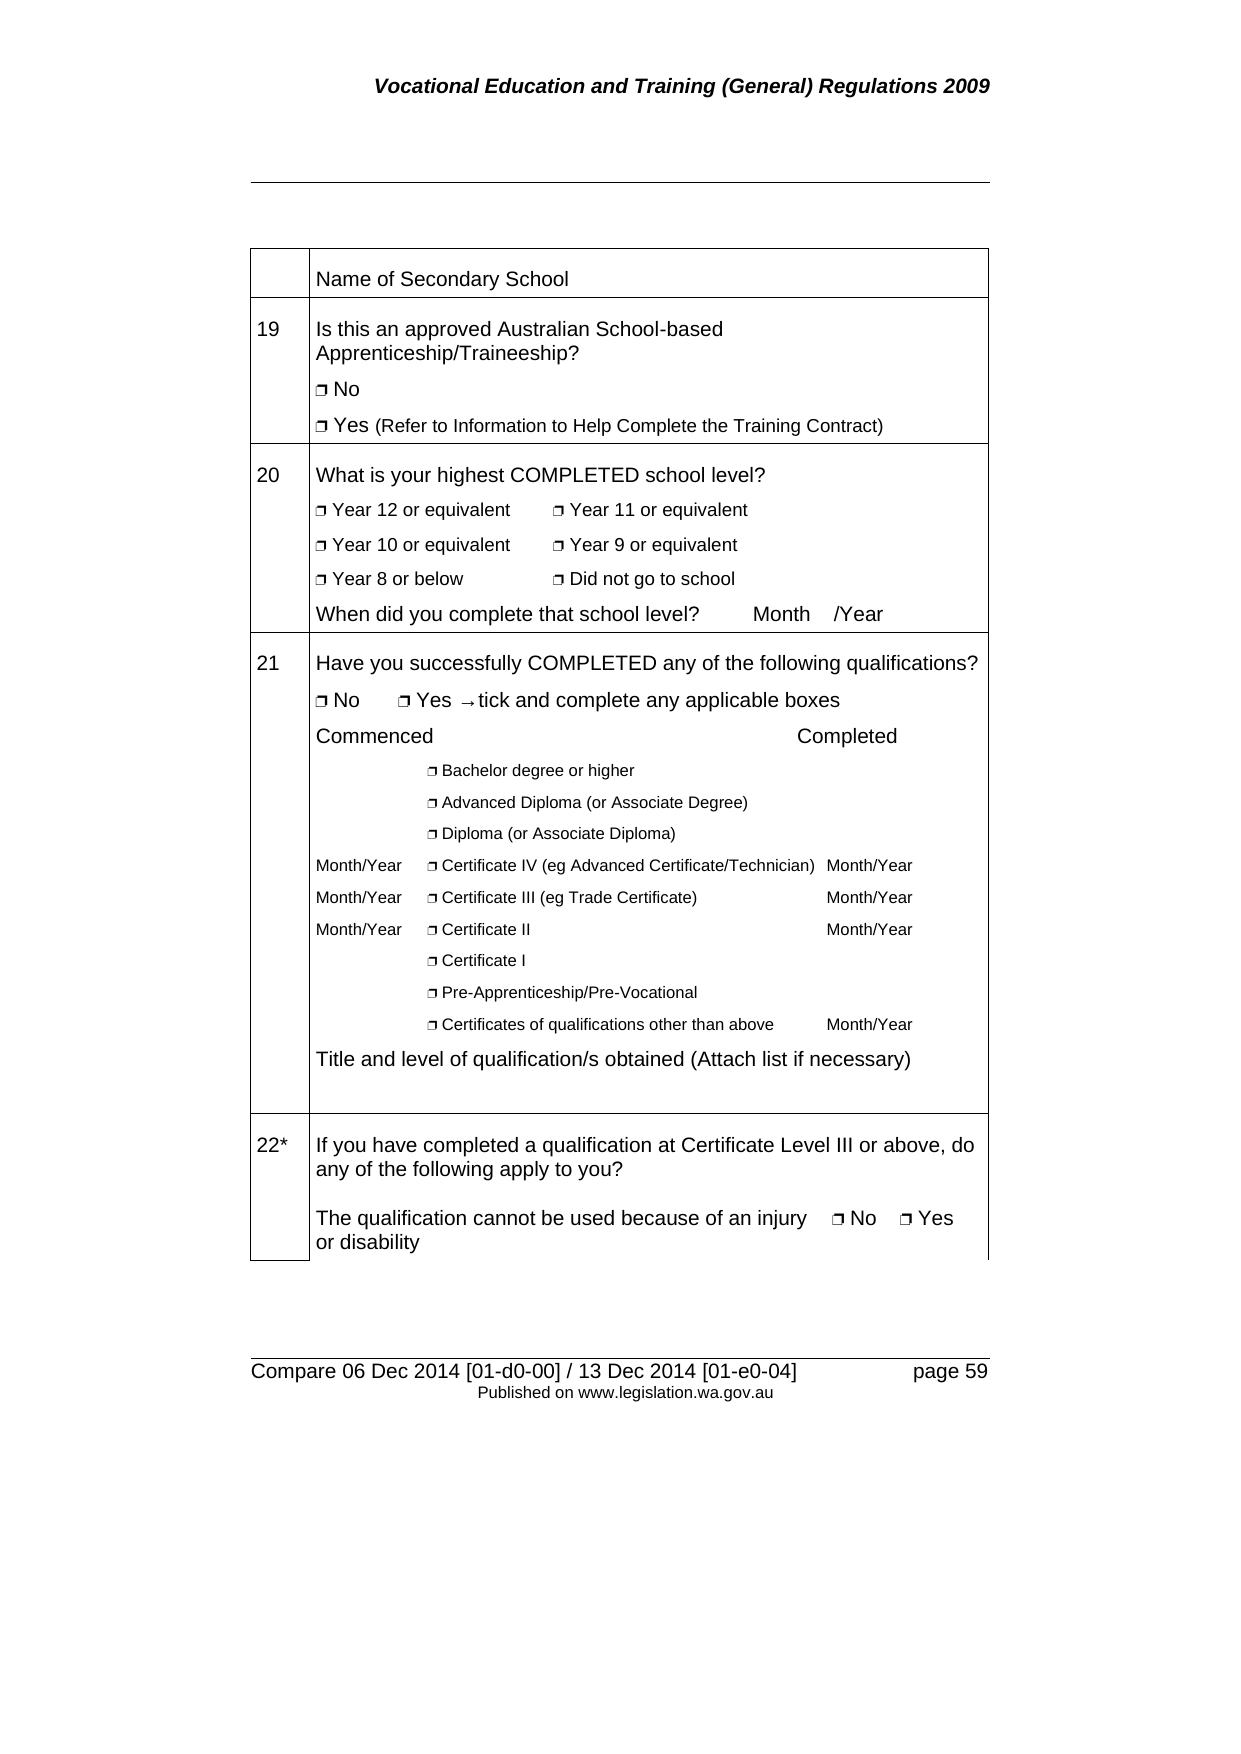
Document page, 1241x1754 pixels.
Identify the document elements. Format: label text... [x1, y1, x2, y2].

table_cell 18 [251, 249, 309, 297]
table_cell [310, 249, 988, 297]
table_cell What is your highest COMPLETED school level? Year 12 or equivalent Year 11 or equivalent Year 10 or equivalent Year 9 or equivalent Year 8 or below Did not go to school When did you complete that school level? Month /Year [310, 444, 988, 632]
table_cell 20 [251, 444, 309, 632]
table_cell The qualification cannot be used because of an injury or disability [310, 1186, 826, 1259]
table_cell 21 [251, 633, 309, 1113]
table_cell Have you successfully COMPLETED any of the following qualifications? No Yes →tick and complete any applicable boxes Commenced Completed Bachelor degree or higher Advanced Diploma (or Associate Degree) Diploma (or Associate Diploma) Month/Year Certificate IV (eg Advanced Certificate/Technician) Month/Year Month/Year Certificate III (eg Trade Certificate) Month/Year Month/Year Certificate II Month/Year Certificate I Pre-Apprenticeship/Pre-Vocational Certificates of qualifications other than above Month/Year Title and level of qualification/s obtained (Attach list if necessary) [310, 633, 988, 1113]
table_cell 22* [251, 1114, 309, 1259]
table_cell No Yes [826, 1186, 988, 1259]
table_cell Is this an approved Australian School-based Apprenticeship/Traineeship? No Yes (Refer to Information to Help Complete the Training Contract) [310, 298, 988, 443]
table_cell 19 [251, 298, 309, 443]
table_cell If you have completed a qualification at Certificate Level III or above, do any of the following apply to you? [310, 1114, 988, 1186]
